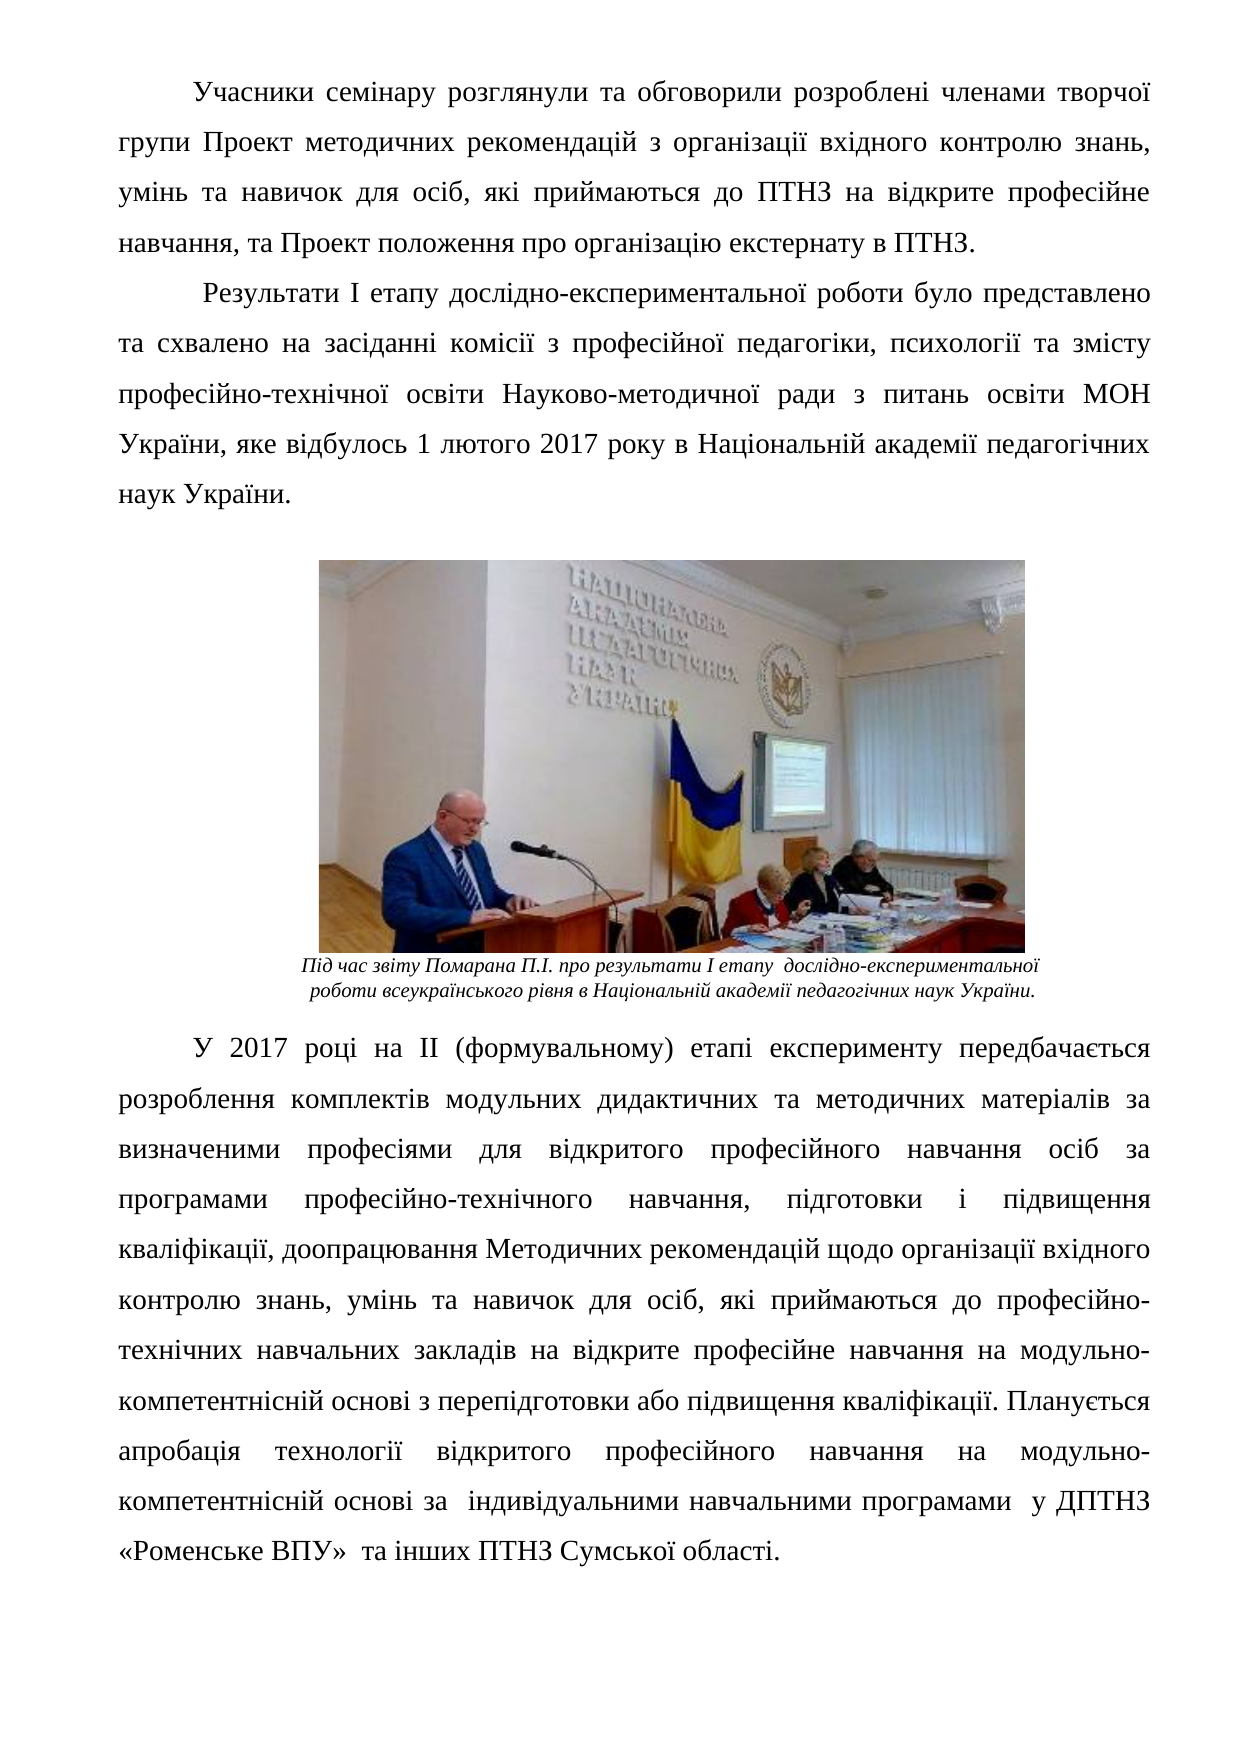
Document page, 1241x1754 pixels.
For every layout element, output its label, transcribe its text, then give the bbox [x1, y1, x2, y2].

text У 2017 році на ІІ (формувальному) етапі експерименту передбачається розроблення комплектів модульних дидактичних та методичних матеріалів за визначеними професіями для відкритого професійного навчання осіб за програмами професійно-технічного навчання, підготовки і підвищення кваліфікації, доопрацювання Методичних рекомендацій щодо організації вхідного контролю знань, умінь та навичок для осіб, які приймаються до професійно-технічних навчальних закладів на відкрите професійне навчання на модульно-компетентнісній основі з перепідготовки або підвищення кваліфікації. Планується апробація технології відкритого професійного навчання на модульно-компетентнісній основі за індивідуальними навчальними програмами у ДПТНЗ «Роменське ВПУ» та інших ПТНЗ Сумської області. [118, 1030, 1152, 1567]
text Результати І етапу дослідно-експериментальної роботи було представлено та схвалено на засіданні комісії з професійної педагогіки, психології та змісту професійно-технічної освіти Науково-методичної ради з питань освіти МОН України, яке відбулось 1 лютого 2017 року в Національній академії педагогічних наук України. [118, 275, 1152, 510]
picture [318, 560, 1025, 953]
text Учасники семінару розглянули та обговорили розроблені членами творчої групи Проект методичних рекомендацій з організації вхідного контролю знань, умінь та навичок для осіб, які приймаються до ПТНЗ на відкрите професійне навчання, та Проект положення про організацію екстернату в ПТНЗ. [118, 74, 1152, 258]
text Під час звіту Помарана П.І. про результати І етапу дослідно-експериментальної [112, 952, 1140, 977]
text роботи всеукраїнського рівня в Національній академії педагогічних наук України. [112, 977, 1140, 1002]
